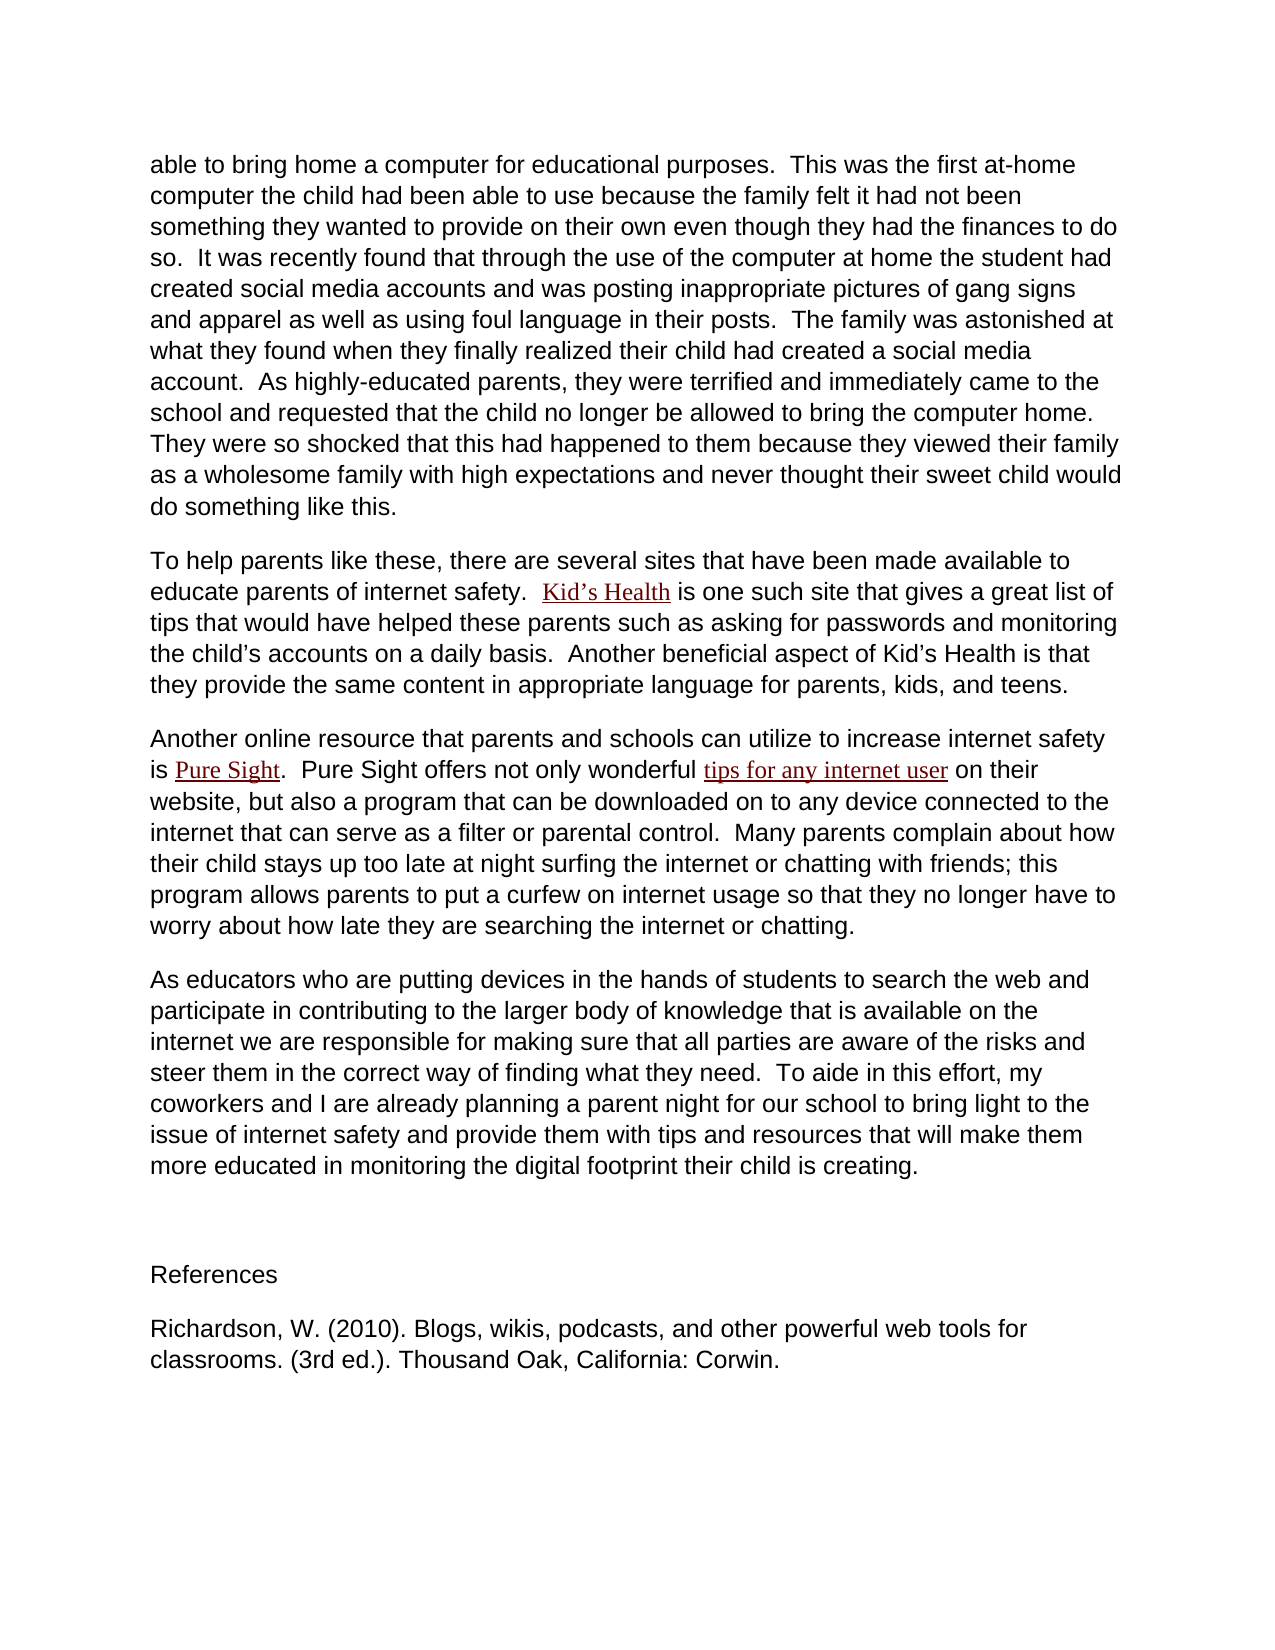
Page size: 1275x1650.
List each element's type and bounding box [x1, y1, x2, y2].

text [150, 150, 1125, 1374]
